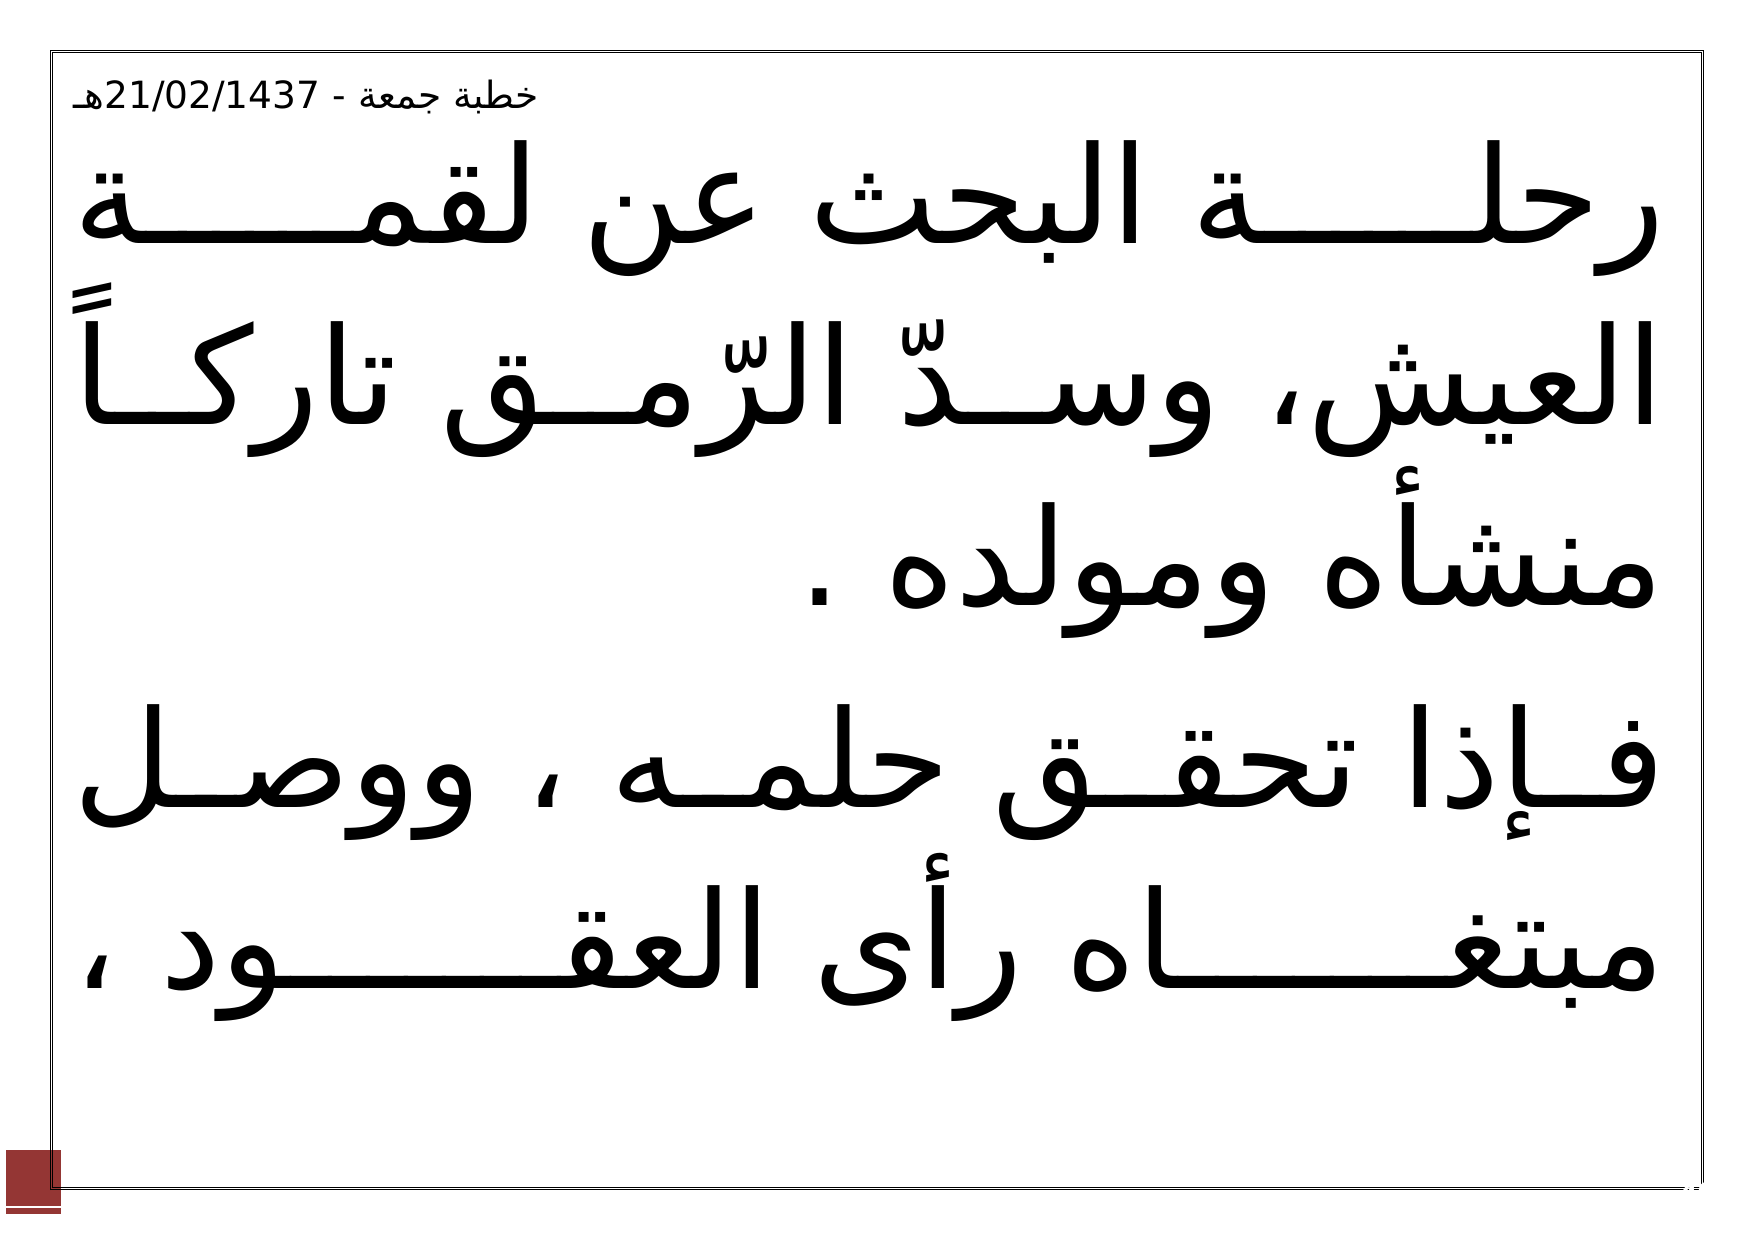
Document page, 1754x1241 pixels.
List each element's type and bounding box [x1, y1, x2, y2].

text [74, 117, 1665, 637]
text [74, 682, 1665, 1020]
